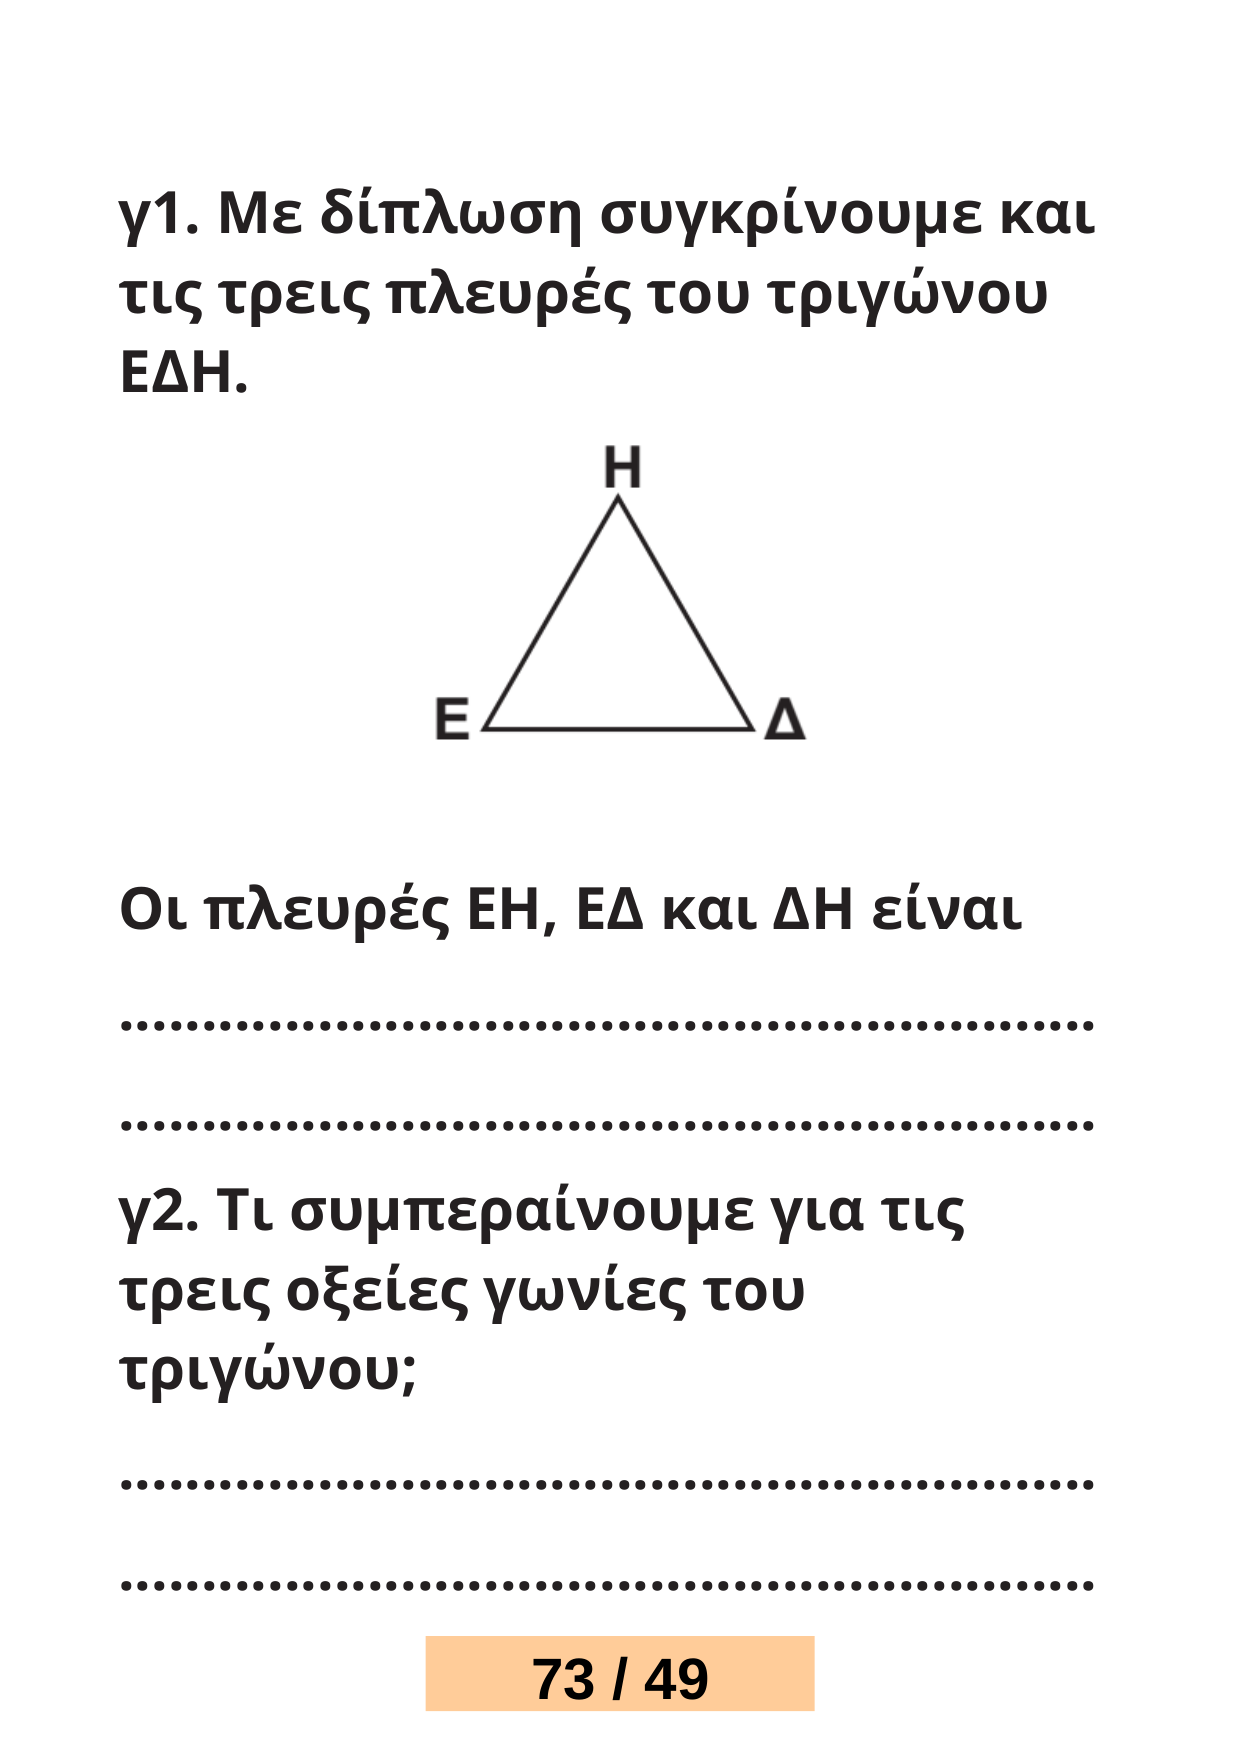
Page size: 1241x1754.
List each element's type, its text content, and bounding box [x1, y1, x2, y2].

text Οι πλευρές ΕΗ, ΕΔ και ΔΗ είναι [118, 867, 1122, 947]
text γ2. Τι συμπεραίνουμε για τις τρεις οξείες γωνίες του τριγώνου; [118, 1168, 1122, 1407]
text ........................................................... [118, 967, 1122, 1047]
picture [425, 430, 815, 746]
text ........................................................... [118, 1427, 1122, 1507]
text ........................................................... [118, 1528, 1122, 1607]
text γ1. Με δίπλωση συγκρίνουμε και τις τρεις πλευρές του τριγώνου ΕΔΗ. [118, 171, 1122, 409]
text ........................................................... [118, 1068, 1122, 1147]
